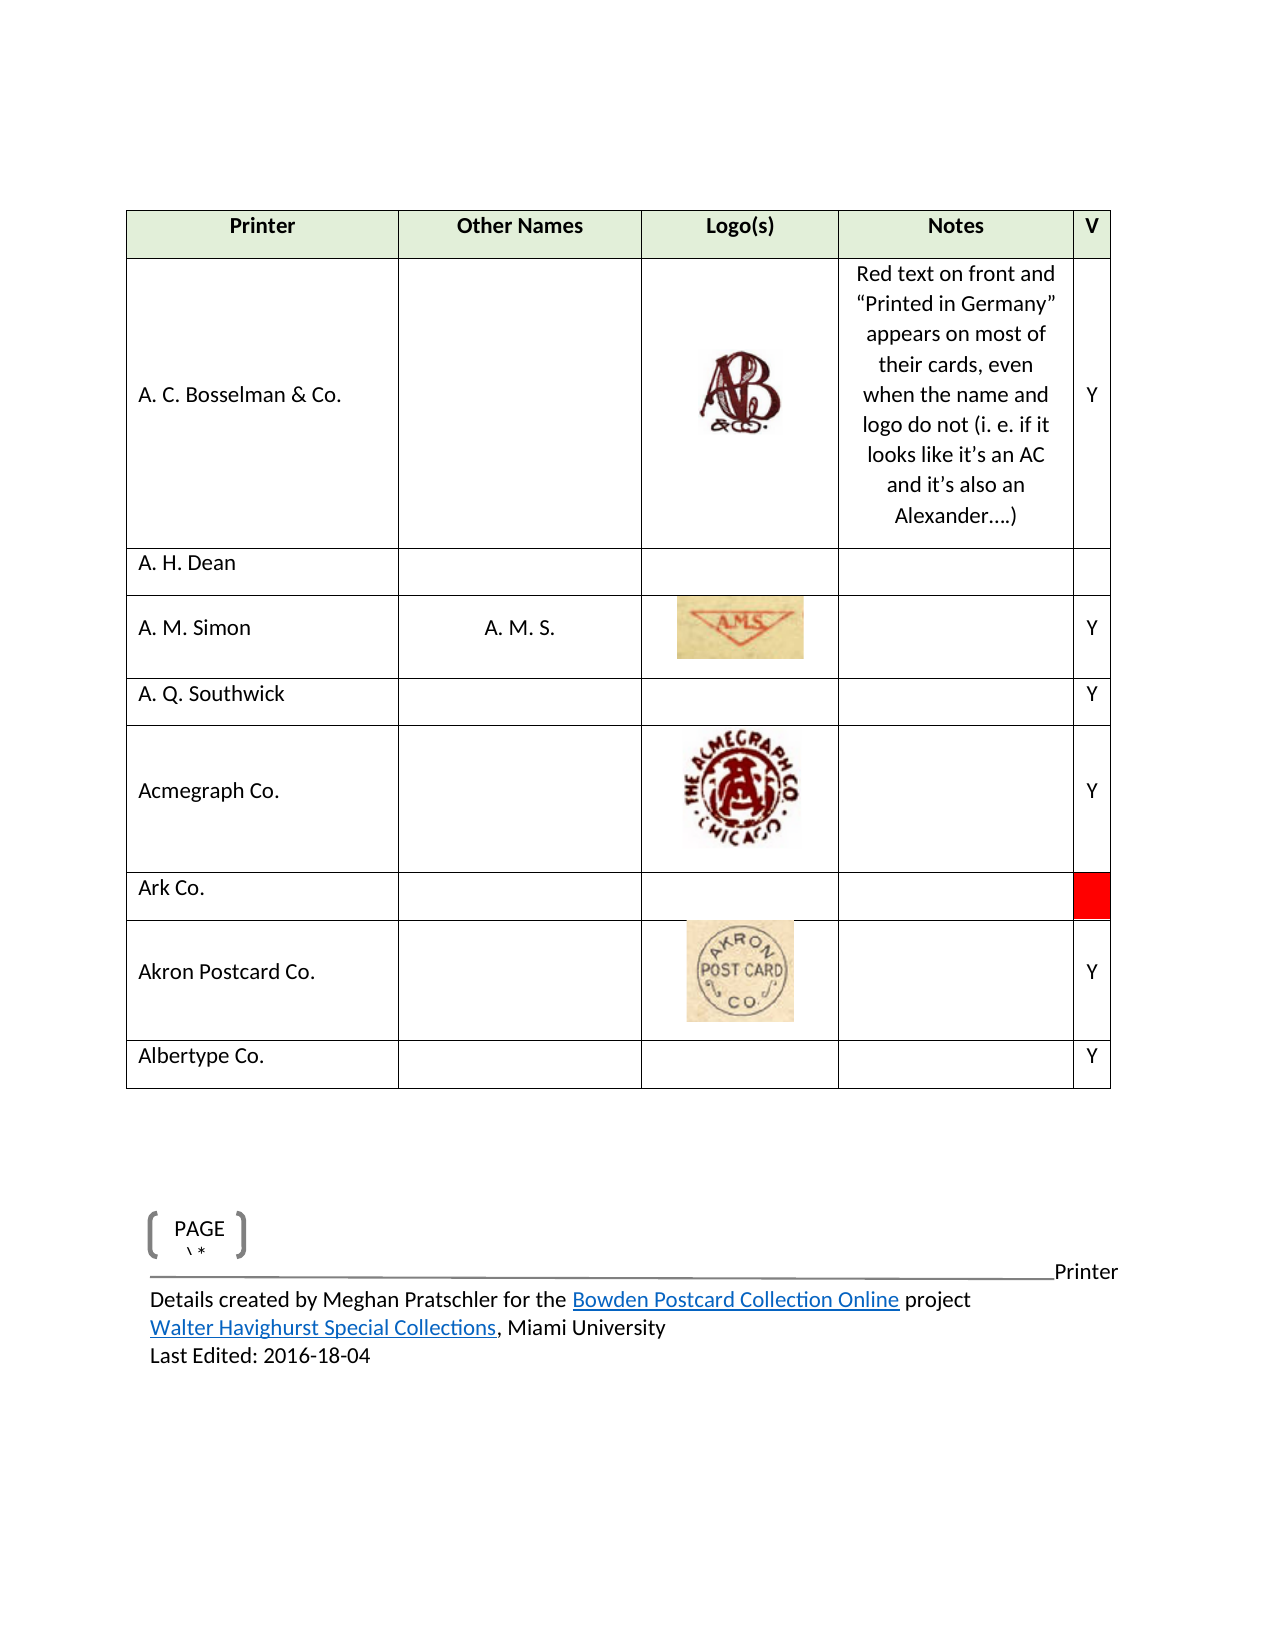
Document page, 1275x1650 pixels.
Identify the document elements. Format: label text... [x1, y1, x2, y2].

table_cell [642, 1041, 838, 1088]
table_cell Y [1074, 921, 1110, 1040]
table_cell Akron Postcard Co. [127, 921, 398, 1040]
table_header Logo(s) [642, 211, 838, 258]
table_cell [642, 596, 838, 678]
table_cell A. M. Simon [127, 596, 398, 678]
table_cell [839, 873, 1073, 919]
picture [686, 920, 794, 1022]
table_cell [642, 679, 838, 725]
table_cell Y [1074, 596, 1110, 678]
table_cell [839, 679, 1073, 725]
table_header Other Names [399, 211, 641, 258]
table_cell Y [1074, 259, 1110, 547]
picture [688, 347, 793, 441]
picture [677, 596, 804, 659]
table_cell [839, 549, 1073, 595]
table_cell [1074, 549, 1110, 595]
table_cell [642, 921, 838, 1040]
table_cell [839, 1041, 1073, 1088]
table_cell Acmegraph Co. [127, 726, 398, 872]
table_cell [399, 726, 641, 872]
table_cell A. C. Bosselman & Co. [127, 259, 398, 547]
picture [669, 726, 812, 853]
table_header V [1074, 211, 1110, 258]
table_cell Red text on front and “Printed in Germany” appears on most of their cards, even when the name and logo do not (i. e. if it looks like it’s an AC and it’s also an Alexander….) [839, 259, 1073, 547]
table_cell [399, 259, 641, 547]
table_cell [399, 549, 641, 595]
table_cell [642, 259, 838, 547]
table_cell [839, 921, 1073, 1040]
table_cell A. Q. Southwick [127, 679, 398, 725]
table_cell Y [1074, 679, 1110, 725]
table_cell Y [1074, 1041, 1110, 1088]
table_cell [642, 726, 838, 872]
table_cell Y [1074, 726, 1110, 872]
table_cell A. M. S. [399, 596, 641, 678]
table_cell [642, 873, 838, 919]
table_cell [839, 596, 1073, 678]
table_cell [1074, 873, 1110, 919]
table_cell [399, 921, 641, 1040]
table_cell [399, 873, 641, 919]
table_cell [642, 549, 838, 595]
table_header Notes [839, 211, 1073, 258]
table_cell Ark Co. [127, 873, 398, 919]
table_cell [839, 726, 1073, 872]
table_cell A. H. Dean [127, 549, 398, 595]
table_cell [399, 1041, 641, 1088]
table_cell [399, 679, 641, 725]
table_cell Albertype Co. [127, 1041, 398, 1088]
table_header Printer [127, 211, 398, 258]
